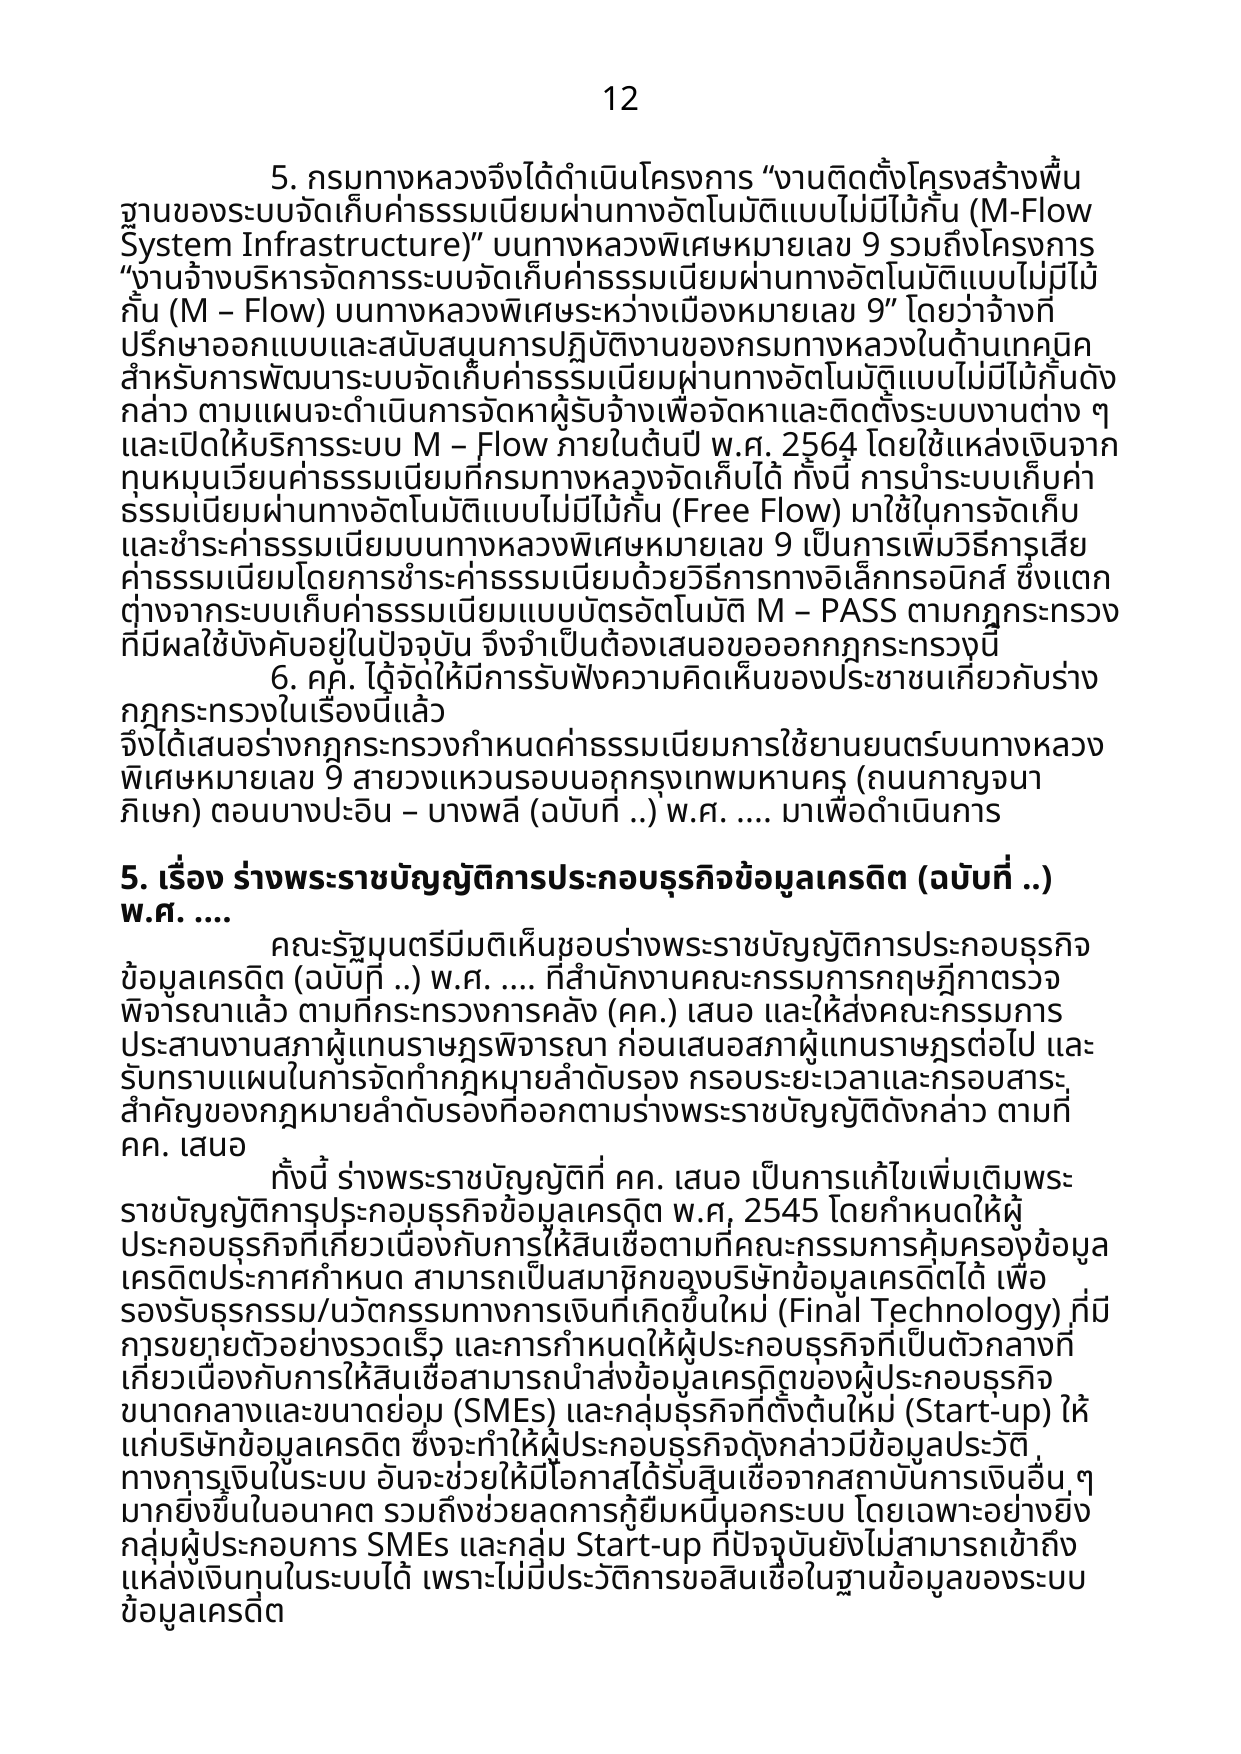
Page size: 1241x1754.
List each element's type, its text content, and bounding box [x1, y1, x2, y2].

text จึงได้เสนอร่างกฎกระทรวงกำหนดค่าธรรมเนียมการใช้ยานยนตร์บนทางหลวงพิเศษหมายเลข 9 สายวงแหวนรอบนอกกรุงเทพมหานคร (ถนนกาญจนาภิเษก) ตอนบางปะอิน – บางพลี (ฉบับที่ ..) พ.ศ. .... มาเพื่อดำเนินการ [120, 729, 1120, 829]
text คณะรัฐมนตรีมีมติเห็นชอบร่างพระราชบัญญัติการประกอบธุรกิจข้อมูลเครดิต (ฉบับที่ ..) พ.ศ. .... ที่สำนักงานคณะกรรมการกฤษฎีกาตรวจพิจารณาแล้ว ตามที่กระทรวงการคลัง (คค.) เสนอ และให้ส่งคณะกรรมการประสานงานสภาผู้แทนราษฎรพิจารณา ก่อนเสนอสภาผู้แทนราษฎรต่อไป และรับทราบแผนในการจัดทำกฎหมายลำดับรอง กรอบระยะเวลาและกรอบสาระสำคัญของกฎหมายลำดับรองที่ออกตามร่างพระราชบัญญัติดังกล่าว ตามที่ คค. เสนอ [120, 929, 1120, 1163]
text 5. กรมทางหลวงจึงได้ดำเนินโครงการ “งานติดตั้งโครงสร้างพื้นฐานของระบบจัดเก็บค่าธรรมเนียมผ่านทางอัตโนมัติแบบไม่มีไม้กั้น (M-Flow System Infrastructure)” บนทางหลวงพิเศษหมายเลข 9 รวมถึงโครงการ “งานจ้างบริหารจัดการระบบจัดเก็บค่าธรรมเนียมผ่านทางอัตโนมัติแบบไม่มีไม้กั้น (M – Flow) บนทางหลวงพิเศษระหว่างเมืองหมายเลข 9” โดยว่าจ้างที่ปรึกษาออกแบบและสนับสนุนการปฏิบัติงานของกรมทางหลวงในด้านเทคนิคสำหรับการพัฒนาระบบจัดเก็บค่าธรรมเนียมผ่านทางอัตโนมัติแบบไม่มีไม้กั้นดังกล่าว ตามแผนจะดำเนินการจัดหาผู้รับจ้างเพื่อจัดหาและติดตั้งระบบงานต่าง ๆ และเปิดให้บริการระบบ M – Flow ภายในต้นปี พ.ศ. 2564 โดยใช้แหล่งเงินจากทุนหมุนเวียนค่าธรรมเนียมที่กรมทางหลวงจัดเก็บได้ ทั้งนี้ การนำระบบเก็บค่าธรรมเนียมผ่านทางอัตโนมัติแบบไม่มีไม้กั้น (Free Flow) มาใช้ในการจัดเก็บและชำระค่าธรรมเนียมบนทางหลวงพิเศษหมายเลข 9 เป็นการเพิ่มวิธีการเสียค่าธรรมเนียมโดยการชำระค่าธรรมเนียมด้วยวิธีการทางอิเล็กทรอนิกส์ ซึ่งแตกต่างจากระบบเก็บค่าธรรมเนียมแบบบัตรอัตโนมัติ M – PASS ตามกฎกระทรวงที่มีผลใช้บังคับอยู่ในปัจจุบัน จึงจำเป็นต้องเสนอขอออกกฎกระทรวงนี้ [120, 163, 1120, 663]
text 5. เรื่อง ร่างพระราชบัญญัติการประกอบธุรกิจข้อมูลเครดิต (ฉบับที่ ..) พ.ศ. .... [120, 863, 1120, 929]
text 6. คค. ได้จัดให้มีการรับฟังความคิดเห็นของประชาชนเกี่ยวกับร่างกฎกระทรวงในเรื่องนี้แล้ว [120, 663, 1120, 729]
text ทั้งนี้ ร่างพระราชบัญญัติที่ คค. เสนอ เป็นการแก้ไขเพิ่มเติมพระราชบัญญัติการประกอบธุรกิจข้อมูลเครดิต พ.ศ. 2545 โดยกำหนดให้ผู้ประกอบธุรกิจที่เกี่ยวเนื่องกับการให้สินเชื่อตามที่คณะกรรมการคุ้มครองข้อมูลเครดิตประกาศกำหนด สามารถเป็นสมาชิกของบริษัทข้อมูลเครดิตได้ เพื่อรองรับธุรกรรม/นวัตกรรมทางการเงินที่เกิดขึ้นใหม่ (Final Technology) ที่มีการขยายตัวอย่างรวดเร็ว และการกำหนดให้ผู้ประกอบธุรกิจที่เป็นตัวกลางที่เกี่ยวเนื่องกับการให้สินเชื่อสามารถนำส่งข้อมูลเครดิตของผู้ประกอบธุรกิจขนาดกลางและขนาดย่อม (SMEs) และกลุ่มธุรกิจที่ตั้งต้นใหม่ (Start-up) ให้แก่บริษัทข้อมูลเครดิต ซึ่งจะทำให้ผู้ประกอบธุรกิจดังกล่าวมีข้อมูลประวัติทางการเงินในระบบ อันจะช่วยให้มีโอกาสได้รับสินเชื่อจากสถาบันการเงินอื่น ๆ มากยิ่งขึ้นในอนาคต รวมถึงช่วยลดการกู้ยืมหนี้นอกระบบ โดยเฉพาะอย่างยิ่งกลุ่มผู้ประกอบการ SMEs และกลุ่ม Start-up ที่ปัจจุบันยังไม่สามารถเข้าถึงแหล่งเงินทุนในระบบได้ เพราะไม่มีประวัติการขอสินเชื่อในฐานข้อมูลของระบบข้อมูลเครดิต [120, 1163, 1120, 1629]
